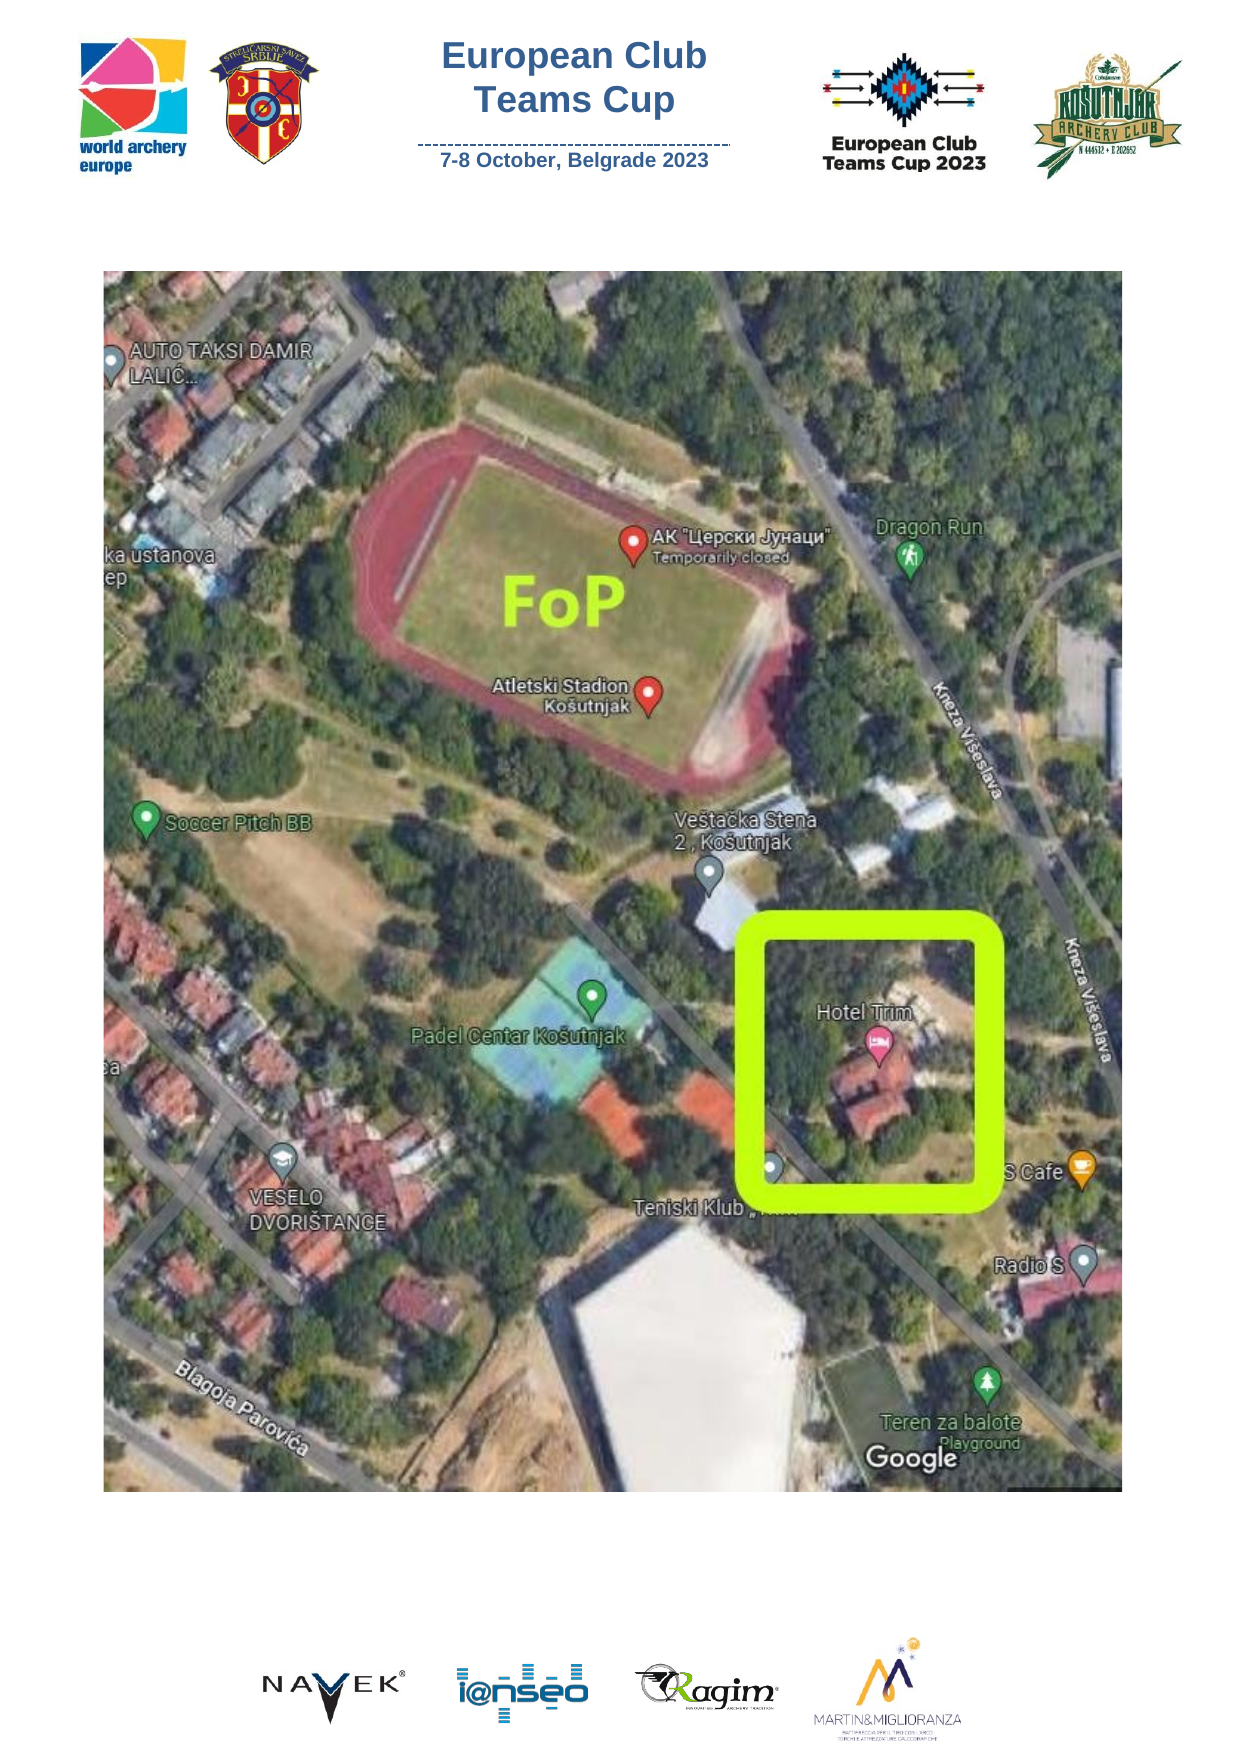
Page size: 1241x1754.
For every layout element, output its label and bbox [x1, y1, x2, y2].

picture [262, 1670, 406, 1725]
picture [103, 271, 1123, 1492]
picture [634, 1663, 779, 1710]
picture [207, 42, 320, 165]
picture [456, 1663, 589, 1724]
picture [814, 1637, 962, 1741]
picture [570, 1689, 583, 1698]
picture [1030, 51, 1184, 182]
picture [77, 32, 188, 178]
picture [819, 51, 989, 172]
